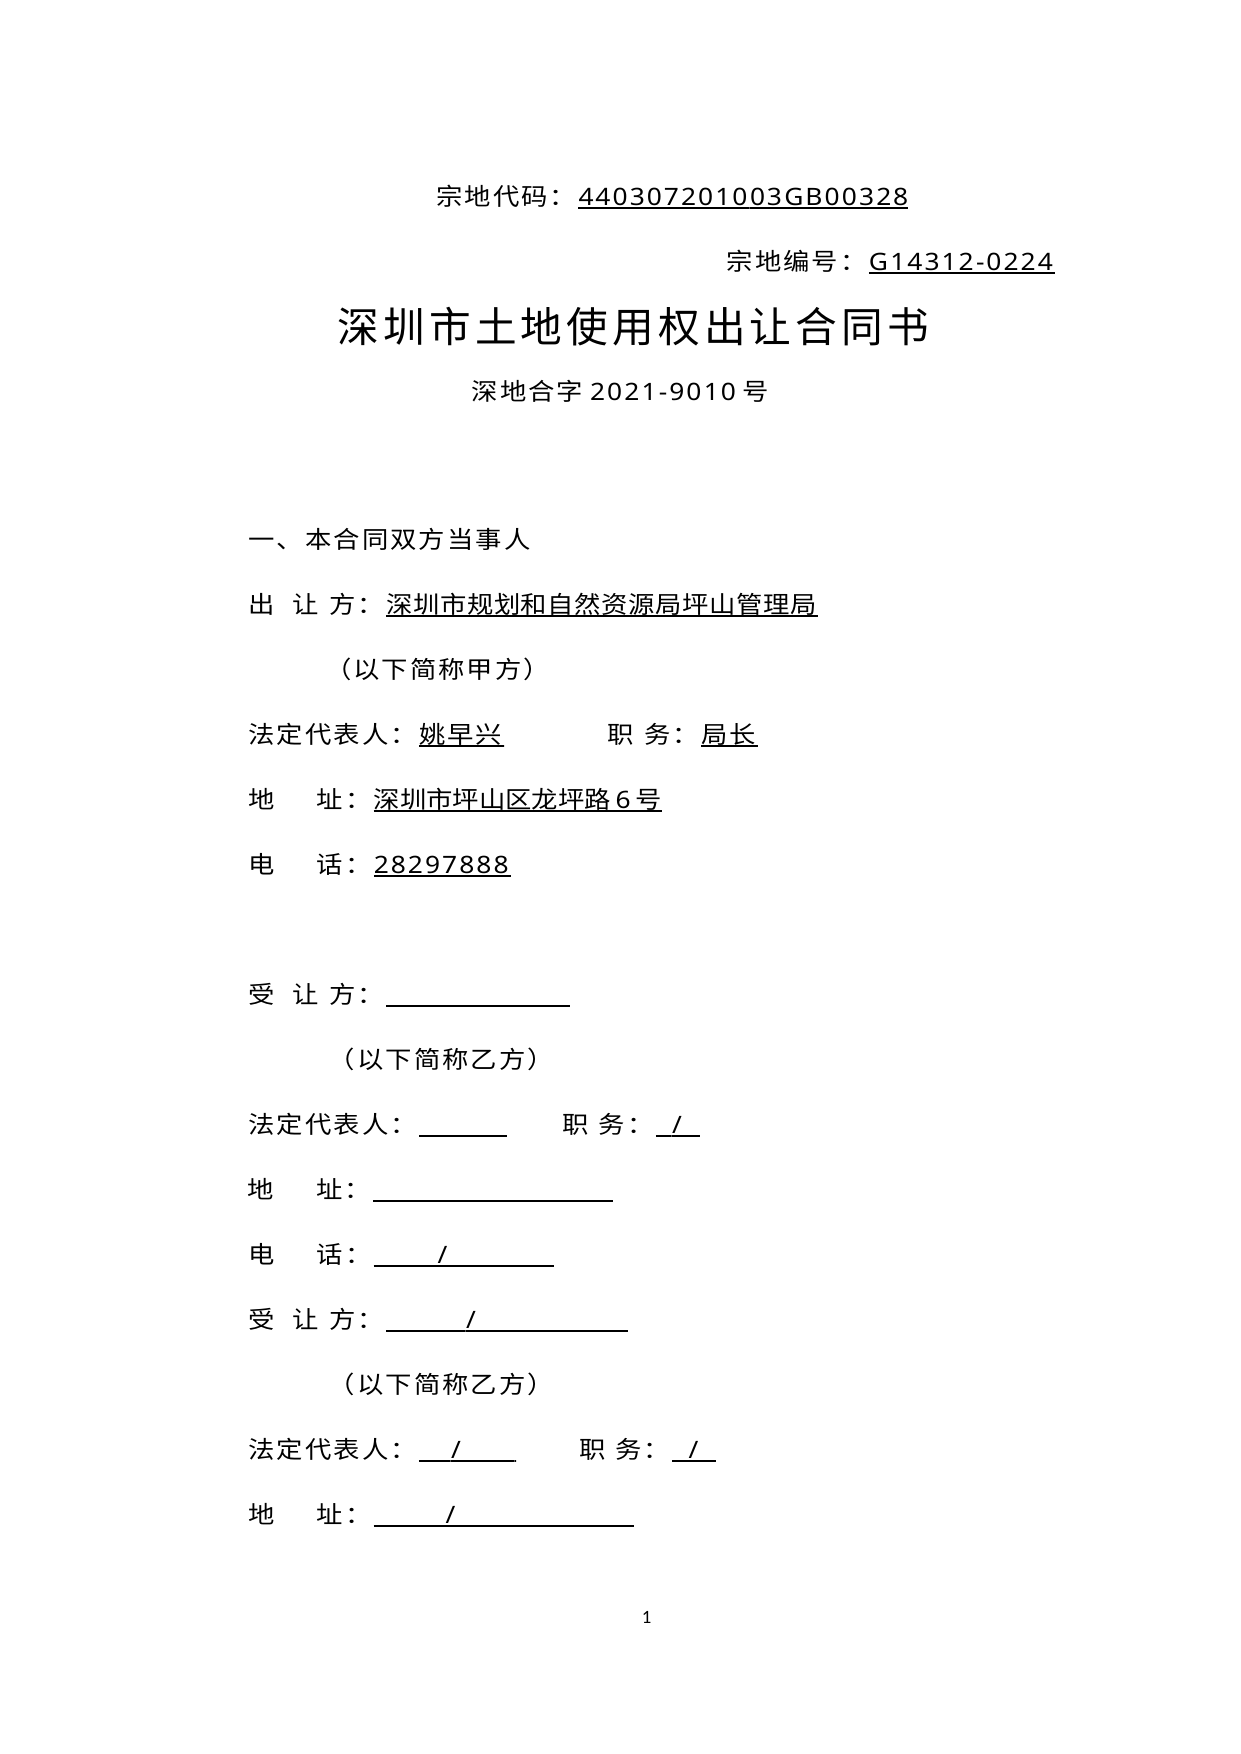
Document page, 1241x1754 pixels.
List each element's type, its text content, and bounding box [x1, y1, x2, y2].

text 法定代表人：姚早兴 职 务：局长 [187, 700, 1053, 765]
text 受 让 方： / [187, 1285, 1053, 1350]
text 出 让 方：深圳市规划和自然资源局坪山管理局 [187, 570, 1053, 635]
text 电 话： / [187, 1220, 1053, 1285]
text 受 让 方： [187, 960, 1053, 1025]
text （以下简称乙方） [187, 1350, 1053, 1415]
text 地 址：深圳市坪山区龙坪路6号 [187, 765, 1053, 830]
text （以下简称甲方） [187, 635, 1053, 700]
text 法定代表人： 职 务： / [187, 1090, 1053, 1155]
text （以下简称乙方） [187, 1025, 1053, 1090]
text 宗地编号：G14312-0224 [187, 227, 1053, 292]
text 宗地代码：440307201003GB00328 [187, 162, 1053, 227]
text 地 址： [248, 1155, 1053, 1220]
text 一、本合同双方当事人 [187, 505, 1053, 570]
text 深圳市土地使用权出让合同书 [187, 292, 1053, 357]
text 电 话：28297888 [187, 830, 1053, 895]
text 深地合字2021-9010号 [187, 357, 1053, 422]
text 法定代表人： / 职 务： / [187, 1415, 1053, 1480]
text 地 址： / [187, 1480, 1053, 1545]
